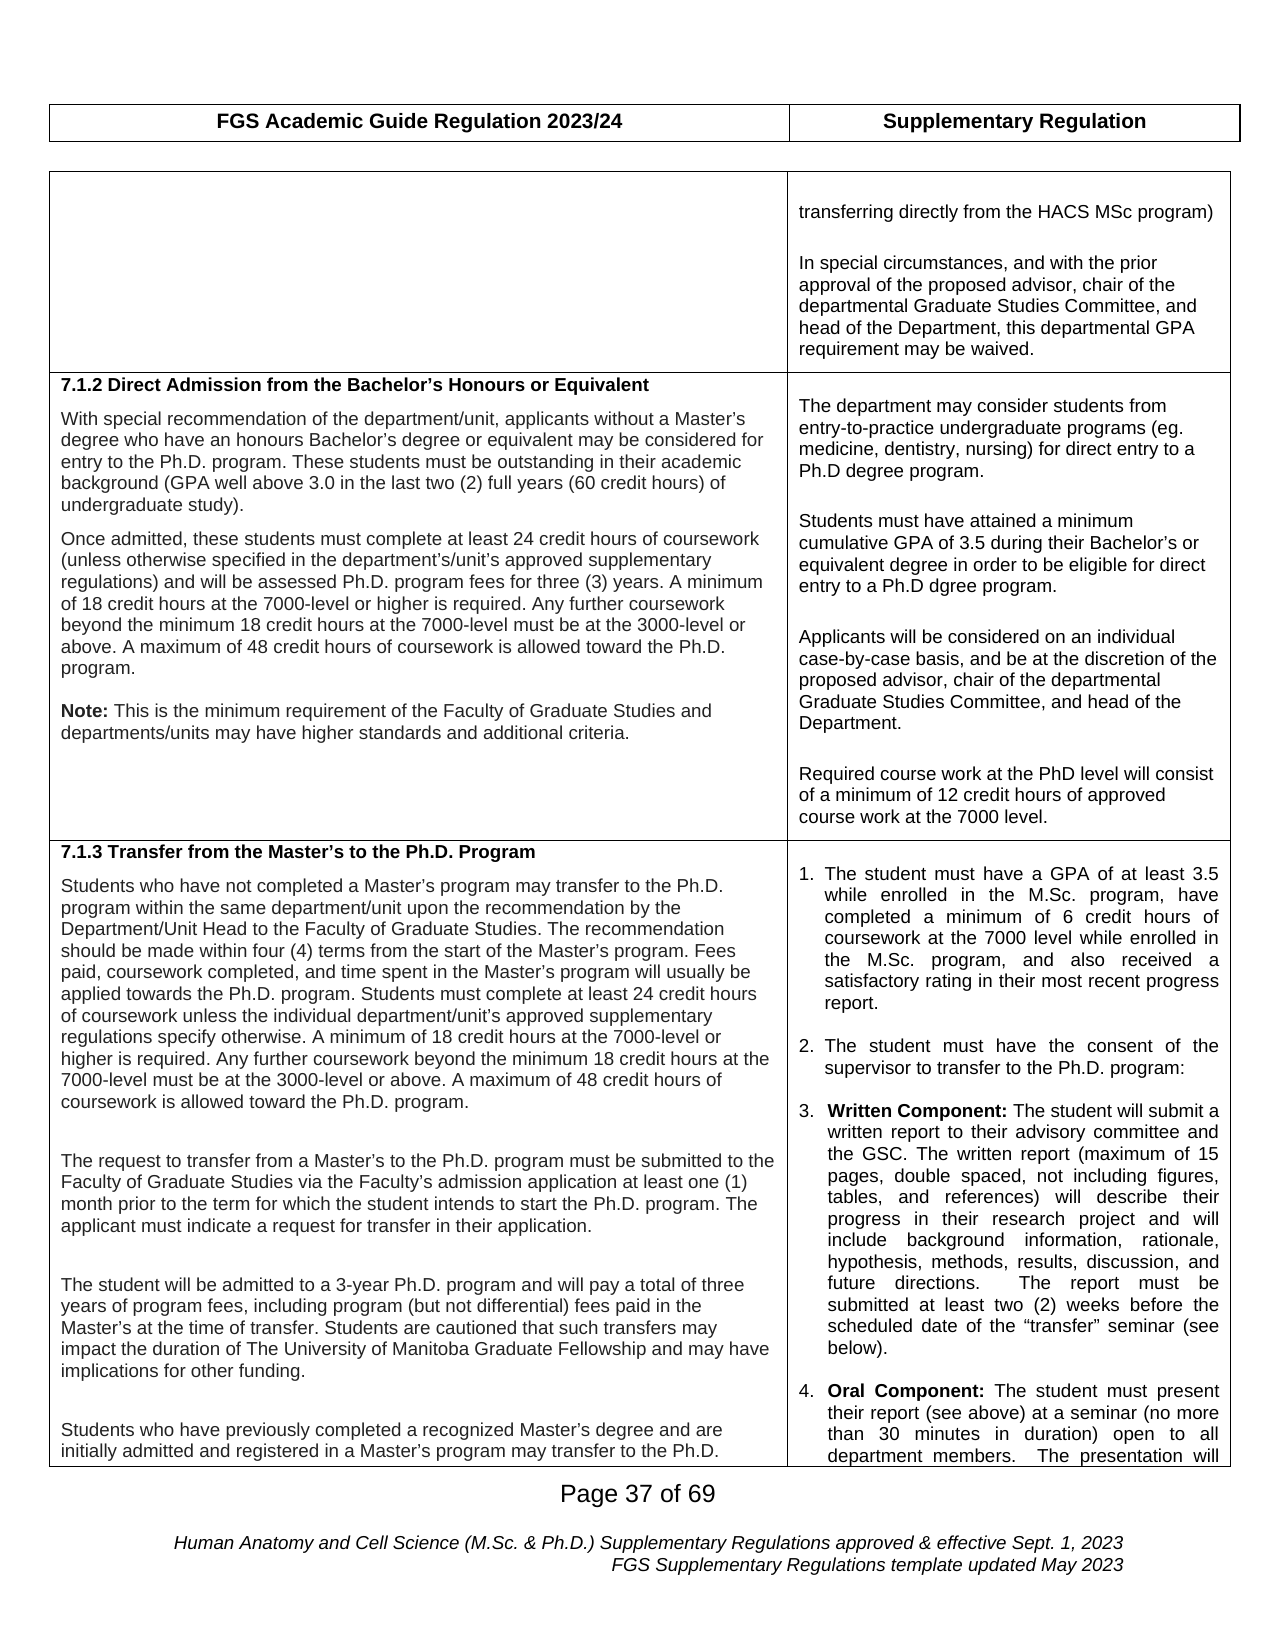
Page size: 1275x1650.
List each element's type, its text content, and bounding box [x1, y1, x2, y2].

table_cell 7.1.2 Direct Admission from the Bachelor’s Honours or Equivalent With special recommendation of the department/unit, applicants without a Master’s degree who have an honours Bachelor’s degree or equivalent may be considered for entry to the Ph.D. program. These students must be outstanding in their academic background (GPA well above 3.0 in the last two (2) full years (60 credit hours) of undergraduate study). Once admitted, these students must complete at least 24 credit hours of coursework (unless otherwise specified in the department’s/unit’s approved supplementary regulations) and will be assessed Ph.D. program fees for three (3) years. A minimum of 18 credit hours at the 7000-level or higher is required. Any further coursework beyond the minimum 18 credit hours at the 7000-level must be at the 3000-level or above. A maximum of 48 credit hours of coursework is allowed toward the Ph.D. program. Note: This is the minimum requirement of the Faculty of Graduate Studies and departments/units may have higher standards and additional criteria. [50, 373, 787, 840]
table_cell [788, 172, 1230, 372]
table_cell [50, 841, 787, 1466]
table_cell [50, 172, 787, 372]
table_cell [788, 841, 1230, 1466]
table_cell The department may consider students from entry-to-practice undergraduate programs (eg. medicine, dentistry, nursing) for direct entry to a Ph.D degree program. Students must have attained a minimum cumulative GPA of 3.5 during their Bachelor’s or equivalent degree in order to be eligible for direct entry to a Ph.D dgree program. Applicants will be considered on an individual case-by-case basis, and be at the discretion of the proposed advisor, chair of the departmental Graduate Studies Committee, and head of the Department. Required course work at the PhD level will consist of a minimum of 12 credit hours of approved course work at the 7000 level. [788, 373, 1230, 840]
